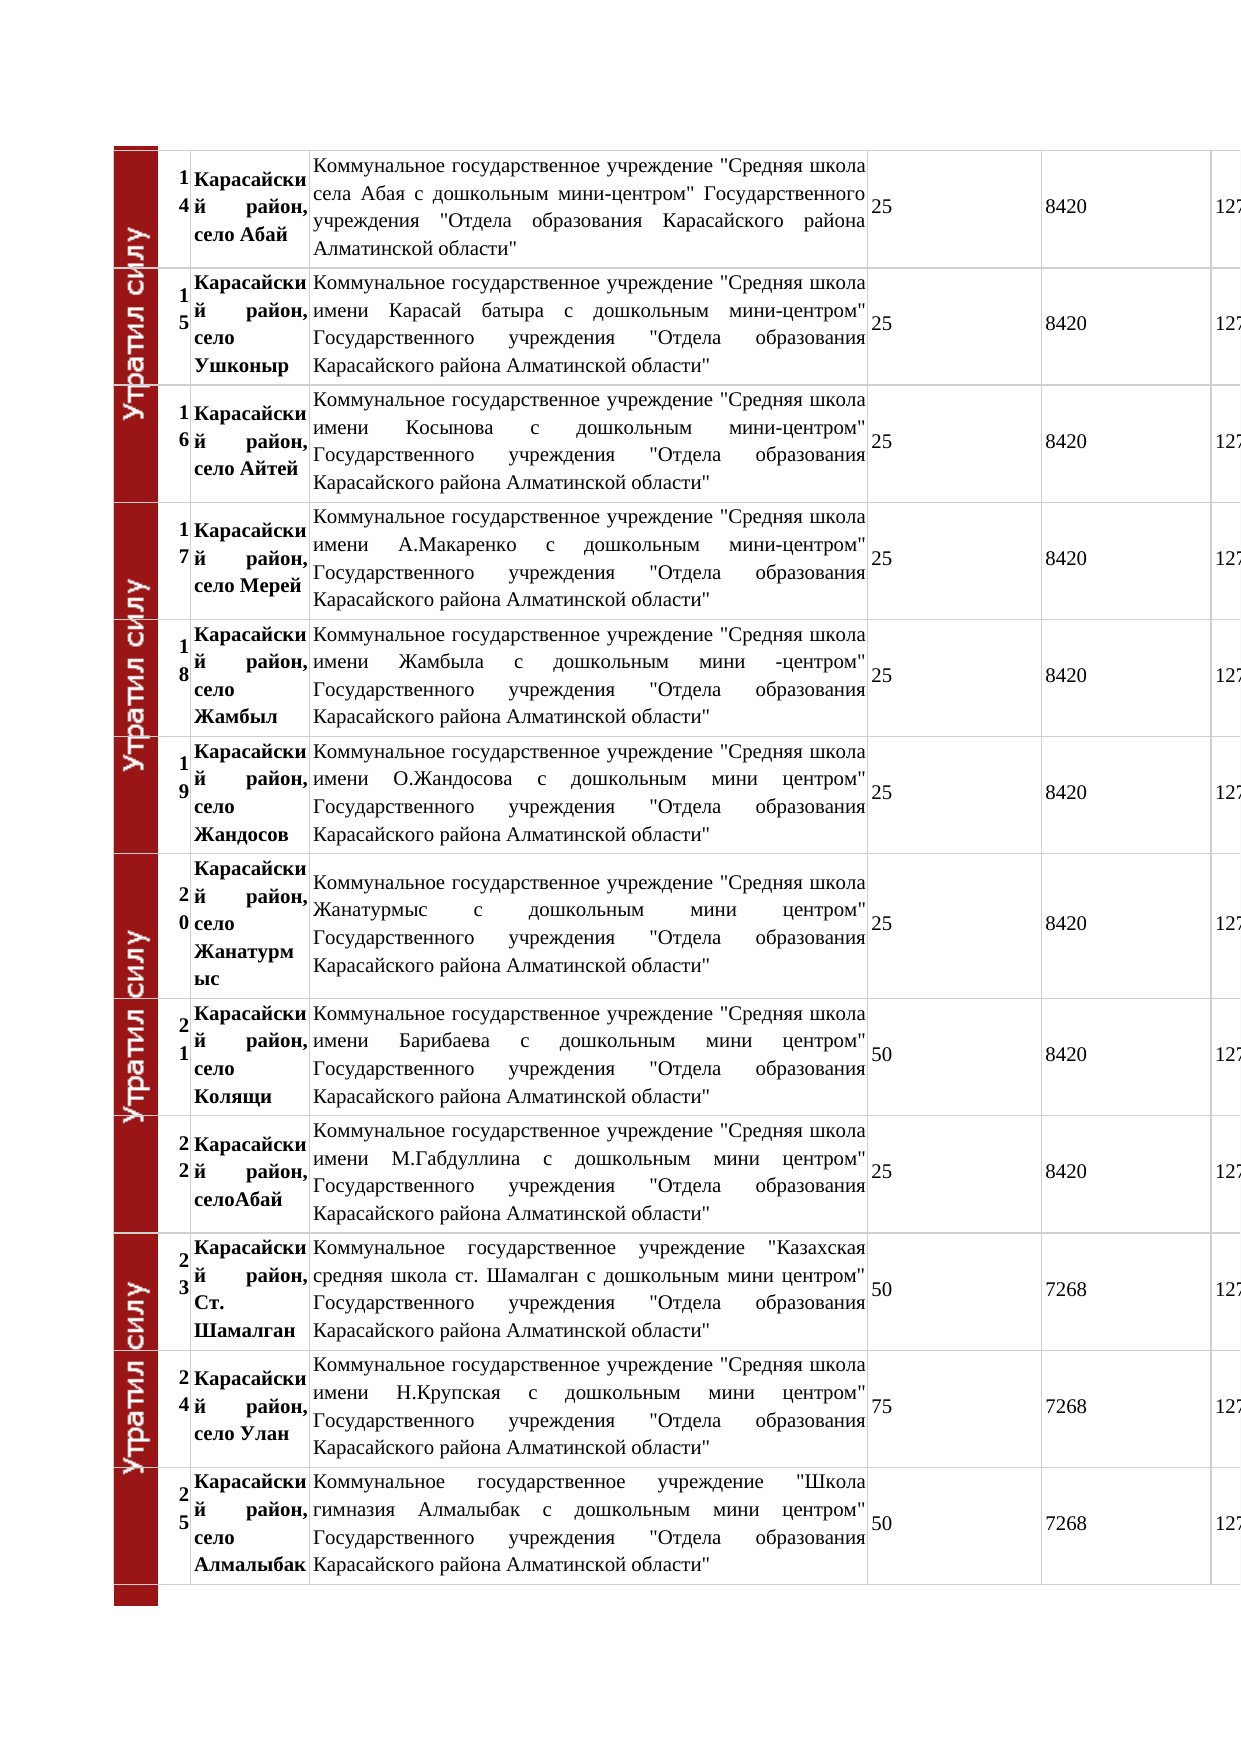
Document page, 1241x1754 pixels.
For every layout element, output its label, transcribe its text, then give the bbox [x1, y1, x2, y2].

table_cell 12726 [1212, 386, 1240, 502]
table_cell Карасайский район, селоАбай [191, 1116, 309, 1232]
table_cell Коммунальное государственное учреждение "Средняя школа Жанатурмыс с дошкольным мини центром" Государственного учреждения "Отдела образования Карасайского района Алматинской области" [310, 854, 867, 998]
table_cell Карасайский район, село Колящи [191, 999, 309, 1115]
table_cell 8420 [1042, 854, 1210, 998]
table_cell 12726 [1212, 1234, 1240, 1349]
table_cell 75 [868, 1351, 1041, 1467]
table_cell Карасайский район, село Улан [191, 1351, 309, 1467]
table_cell Карасайский район, село Мерей [191, 503, 309, 619]
table_cell 8420 [1042, 151, 1210, 267]
table_cell 17 [114, 503, 190, 619]
table_cell 12726 [1212, 999, 1240, 1115]
table_cell Карасайский район, село Жамбыл [191, 620, 309, 736]
table_cell 8420 [1042, 503, 1210, 619]
table_cell Коммунальное государственное учреждение "Средняя школа имени Н.Крупская с дошкольным мини центром" Государственного учреждения "Отдела образования Карасайского района Алматинской области" [310, 1351, 867, 1467]
table_cell 25 [114, 1468, 190, 1584]
table_cell 8420 [1042, 386, 1210, 502]
table_cell 22 [114, 1116, 190, 1232]
picture [114, 146, 158, 150]
table_cell 12726 [1212, 1116, 1240, 1232]
table_cell Карасайский район, село Алмалыбак [191, 1468, 309, 1584]
table_cell 25 [868, 503, 1041, 619]
table_cell 12726 [1212, 151, 1240, 267]
table_cell 20 [114, 854, 190, 998]
table_cell 12726 [1212, 269, 1240, 384]
table_cell 25 [868, 151, 1041, 267]
table_cell 12726 [1212, 620, 1240, 736]
table_cell Коммунальное государственное учреждение "Средняя школа имени А.Макаренко с дошкольным мини-центром" Государственного учреждения "Отдела образования Карасайского района Алматинской области" [310, 503, 867, 619]
table_cell 23 [114, 1234, 190, 1349]
table_cell 25 [868, 1116, 1041, 1232]
table_cell 14 [114, 151, 190, 267]
table_cell Коммунальное государственное учреждение "Средняя школа имени Карасай батыра с дошкольным мини-центром" Государственного учреждения "Отдела образования Карасайского района Алматинской области" [310, 269, 867, 384]
table_cell 7268 [1042, 1468, 1210, 1584]
table_cell Коммунальное государственное учреждение "Казахская средняя школа ст. Шамалган с дошкольным мини центром" Государственного учреждения "Отдела образования Карасайского района Алматинской области" [310, 1234, 867, 1349]
table_cell 50 [868, 999, 1041, 1115]
table_cell 12726 [1212, 503, 1240, 619]
table_cell 8420 [1042, 1116, 1210, 1232]
table_cell 15 [114, 269, 190, 384]
table_cell 25 [868, 386, 1041, 502]
table_cell 12726 [1212, 1468, 1240, 1584]
table_cell Карасайский район, Ст. Шамалган [191, 1234, 309, 1349]
table_cell Коммунальное государственное учреждение "Средняя школа села Абая с дошкольным мини-центром" Государственного учреждения "Отдела образования Карасайского района Алматинской области" [310, 151, 867, 267]
table_cell 19 [114, 737, 190, 853]
table_cell 8420 [1042, 269, 1210, 384]
table_cell Карасайский район, село Жанатурмыс [191, 854, 309, 998]
table_cell 50 [868, 1234, 1041, 1349]
table_cell 25 [868, 737, 1041, 853]
table_cell 25 [868, 269, 1041, 384]
table_cell Коммунальное государственное учреждение "Школа гимназия Алмалыбак с дошкольным мини центром" Государственного учреждения "Отдела образования Карасайского района Алматинской области" [310, 1468, 867, 1584]
table_cell 21 [114, 999, 190, 1115]
table_cell Карасайский район, село Ушконыр [191, 269, 309, 384]
table_cell Коммунальное государственное учреждение "Средняя школа имени Косынова с дошкольным мини-центром" Государственного учреждения "Отдела образования Карасайского района Алматинской области" [310, 386, 867, 502]
picture [114, 1585, 158, 1606]
table_cell 7268 [1042, 1351, 1210, 1467]
table_cell 25 [868, 854, 1041, 998]
table_cell 8420 [1042, 620, 1210, 736]
table_cell 25 [868, 620, 1041, 736]
table_cell 8420 [1042, 999, 1210, 1115]
table_cell Карасайский район, село Абай [191, 151, 309, 267]
table_cell 18 [114, 620, 190, 736]
table_cell 50 [868, 1468, 1041, 1584]
table_cell Карасайский район, село Айтей [191, 386, 309, 502]
table_cell 24 [114, 1351, 190, 1467]
table_cell Карасайский район, село Жандосов [191, 737, 309, 853]
table_cell Коммунальное государственное учреждение "Средняя школа имени Барибаева с дошкольным мини центром" Государственного учреждения "Отдела образования Карасайского района Алматинской области" [310, 999, 867, 1115]
table_cell 12726 [1212, 1351, 1240, 1467]
table_cell 12726 [1212, 854, 1240, 998]
table_cell Коммунальное государственное учреждение "Средняя школа имени М.Габдуллина с дошкольным мини центром" Государственного учреждения "Отдела образования Карасайского района Алматинской области" [310, 1116, 867, 1232]
table_cell 16 [114, 386, 190, 502]
table_cell Коммунальное государственное учреждение "Средняя школа имени Жамбыла с дошкольным мини -центром" Государственного учреждения "Отдела образования Карасайского района Алматинской области" [310, 620, 867, 736]
table_cell 7268 [1042, 1234, 1210, 1349]
table_cell 12726 [1212, 737, 1240, 853]
table_cell 8420 [1042, 737, 1210, 853]
table_cell Коммунальное государственное учреждение "Средняя школа имени О.Жандосова с дошкольным мини центром" Государственного учреждения "Отдела образования Карасайского района Алматинской области" [310, 737, 867, 853]
